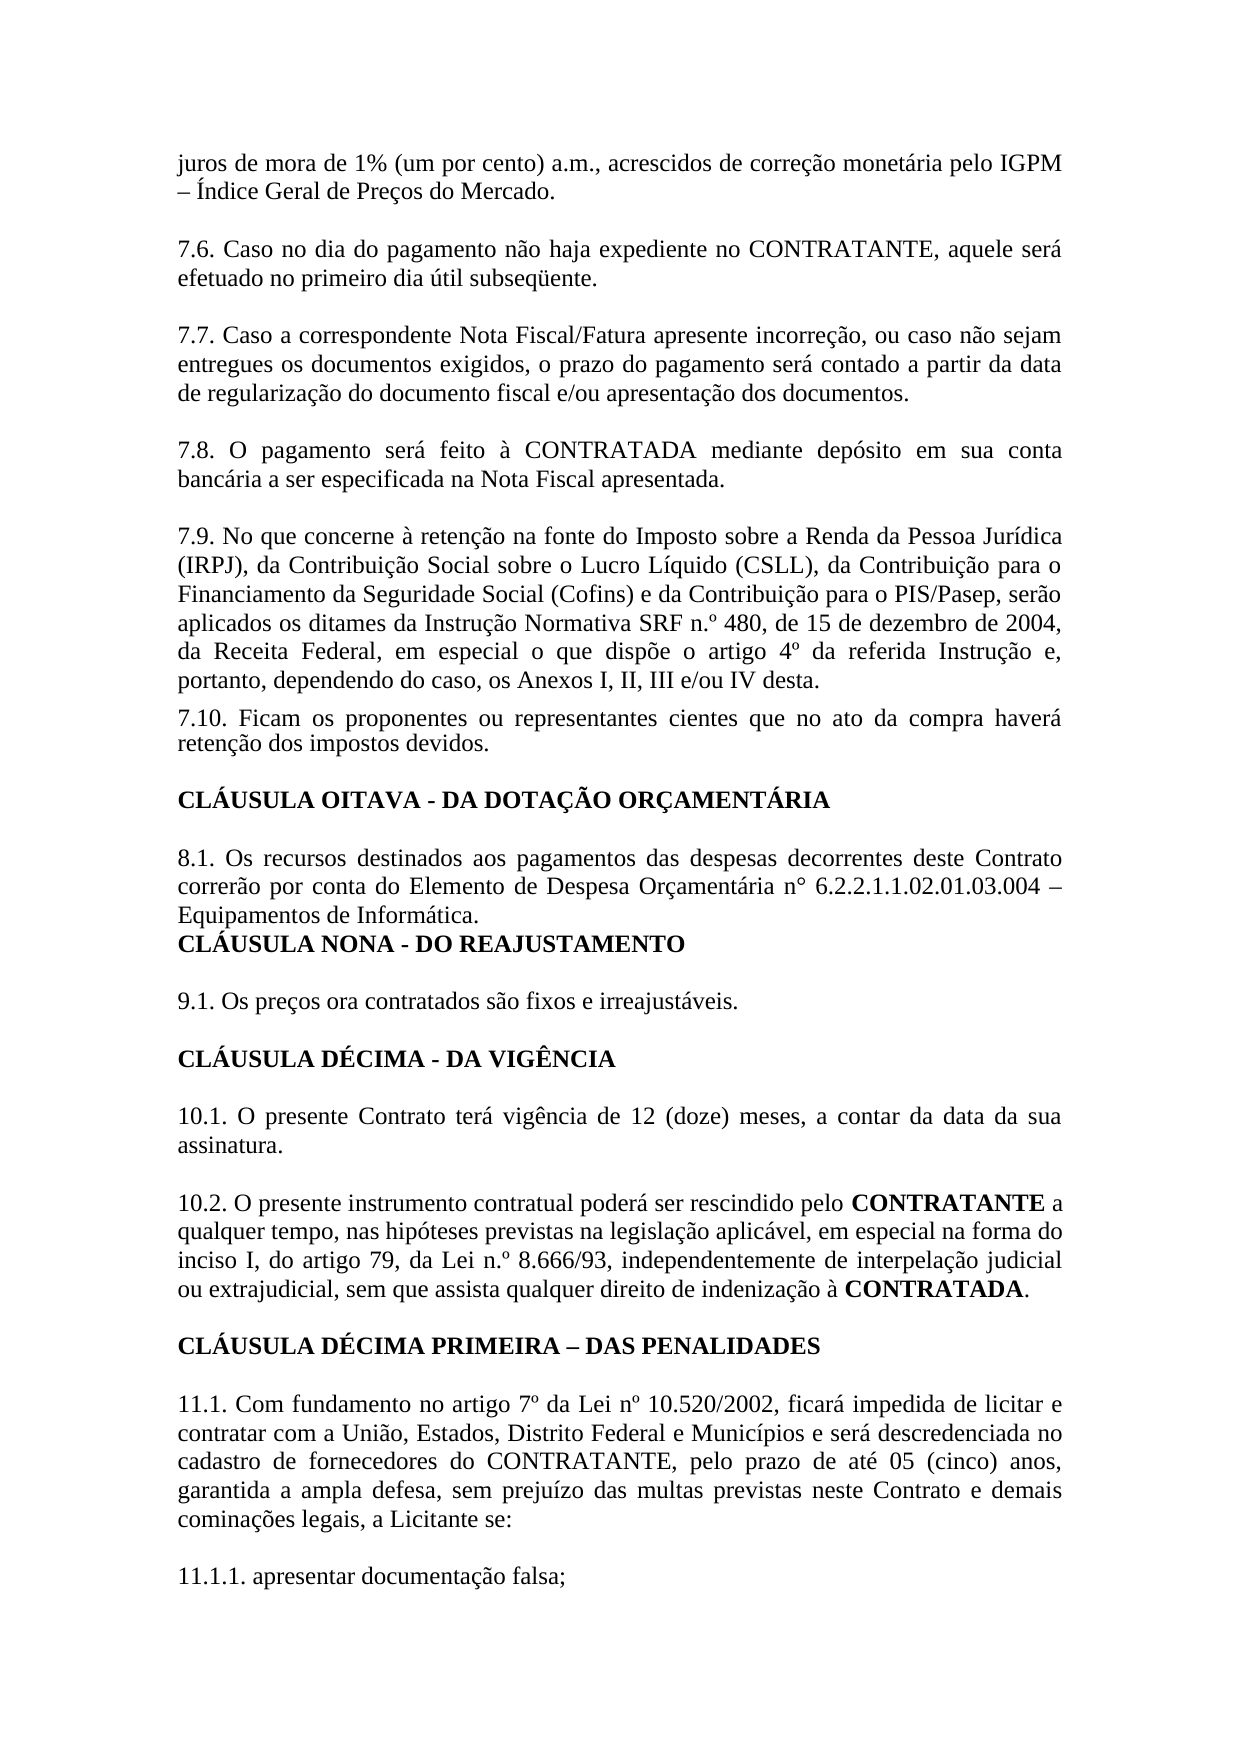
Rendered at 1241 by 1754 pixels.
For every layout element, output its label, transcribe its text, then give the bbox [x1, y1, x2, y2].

text 10.1. O presente Contrato terá vigência de 12 (doze) meses, a contar da data da sua assinatura. [177, 1101, 1063, 1159]
text 8.1. Os recursos destinados aos pagamentos das despesas decorrentes deste Contrato correrão por conta do Elemento de Despesa Orçamentária n° 6.2.2.1.1.02.01.03.004 – Equipamentos de Informática. [177, 843, 1063, 929]
text CLÁUSULA NONA - DO REAJUSTAMENTO [177, 929, 1063, 958]
text 7.10. Ficam os proponentes ou representantes cientes que no ato da compra haverá retenção dos impostos devidos. [177, 706, 1063, 756]
text CLÁUSULA DÉCIMA - DA VIGÊNCIA [177, 1044, 1063, 1073]
text 7.8. O pagamento será feito à CONTRATADA mediante depósito em sua conta bancária a ser especificada na Nota Fiscal apresentada. [177, 435, 1063, 493]
text CLÁUSULA DÉCIMA PRIMEIRA – DAS PENALIDADES [177, 1331, 1063, 1360]
text 11.1.1. apresentar documentação falsa; [177, 1561, 1063, 1590]
text 11.1. Com fundamento no artigo 7º da Lei nº 10.520/2002, ficará impedida de licitar e contratar com a União, Estados, Distrito Federal e Municípios e será descredenciada no cadastro de fornecedores do CONTRATANTE, pelo prazo de até 05 (cinco) anos, garantida a ampla defesa, sem prejuízo das multas previstas neste Contrato e demais cominações legais, a Licitante se: [177, 1389, 1063, 1533]
text 7.9. No que concerne à retenção na fonte do Imposto sobre a Renda da Pessoa Jurídica (IRPJ), da Contribuição Social sobre o Lucro Líquido (CSLL), da Contribuição para o Financiamento da Seguridade Social (Cofins) e da Contribuição para o PIS/Pasep, serão aplicados os ditames da Instrução Normativa SRF n.º 480, de 15 de dezembro de 2004, da Receita Federal, em especial o que dispõe o artigo 4º da referida Instrução e, portanto, dependendo do caso, os Anexos I, II, III e/ou IV desta. [177, 521, 1063, 694]
text 7.7. Caso a correspondente Nota Fiscal/Fatura apresente incorreção, ou caso não sejam entregues os documentos exigidos, o prazo do pagamento será contado a partir da data de regularização do documento fiscal e/ou apresentação dos documentos. [177, 320, 1063, 406]
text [177, 148, 1063, 205]
text 7.6. Caso no dia do pagamento não haja expediente no CONTRATANTE, aquele será efetuado no primeiro dia útil subseqüente. [177, 234, 1063, 291]
text CLÁUSULA OITAVA - DA DOTAÇÃO ORÇAMENTÁRIA [177, 785, 1063, 814]
text 9.1. Os preços ora contratados são fixos e irreajustáveis. [177, 986, 1063, 1015]
text 10.2. O presente instrumento contratual poderá ser rescindido pelo CONTRATANTE a qualquer tempo, nas hipóteses previstas na legislação aplicável, em especial na forma do inciso I, do artigo 79, da Lei n.º 8.666/93, independentemente de interpelação judicial ou extrajudicial, sem que assista qualquer direito de indenização à CONTRATADA. [177, 1188, 1063, 1303]
